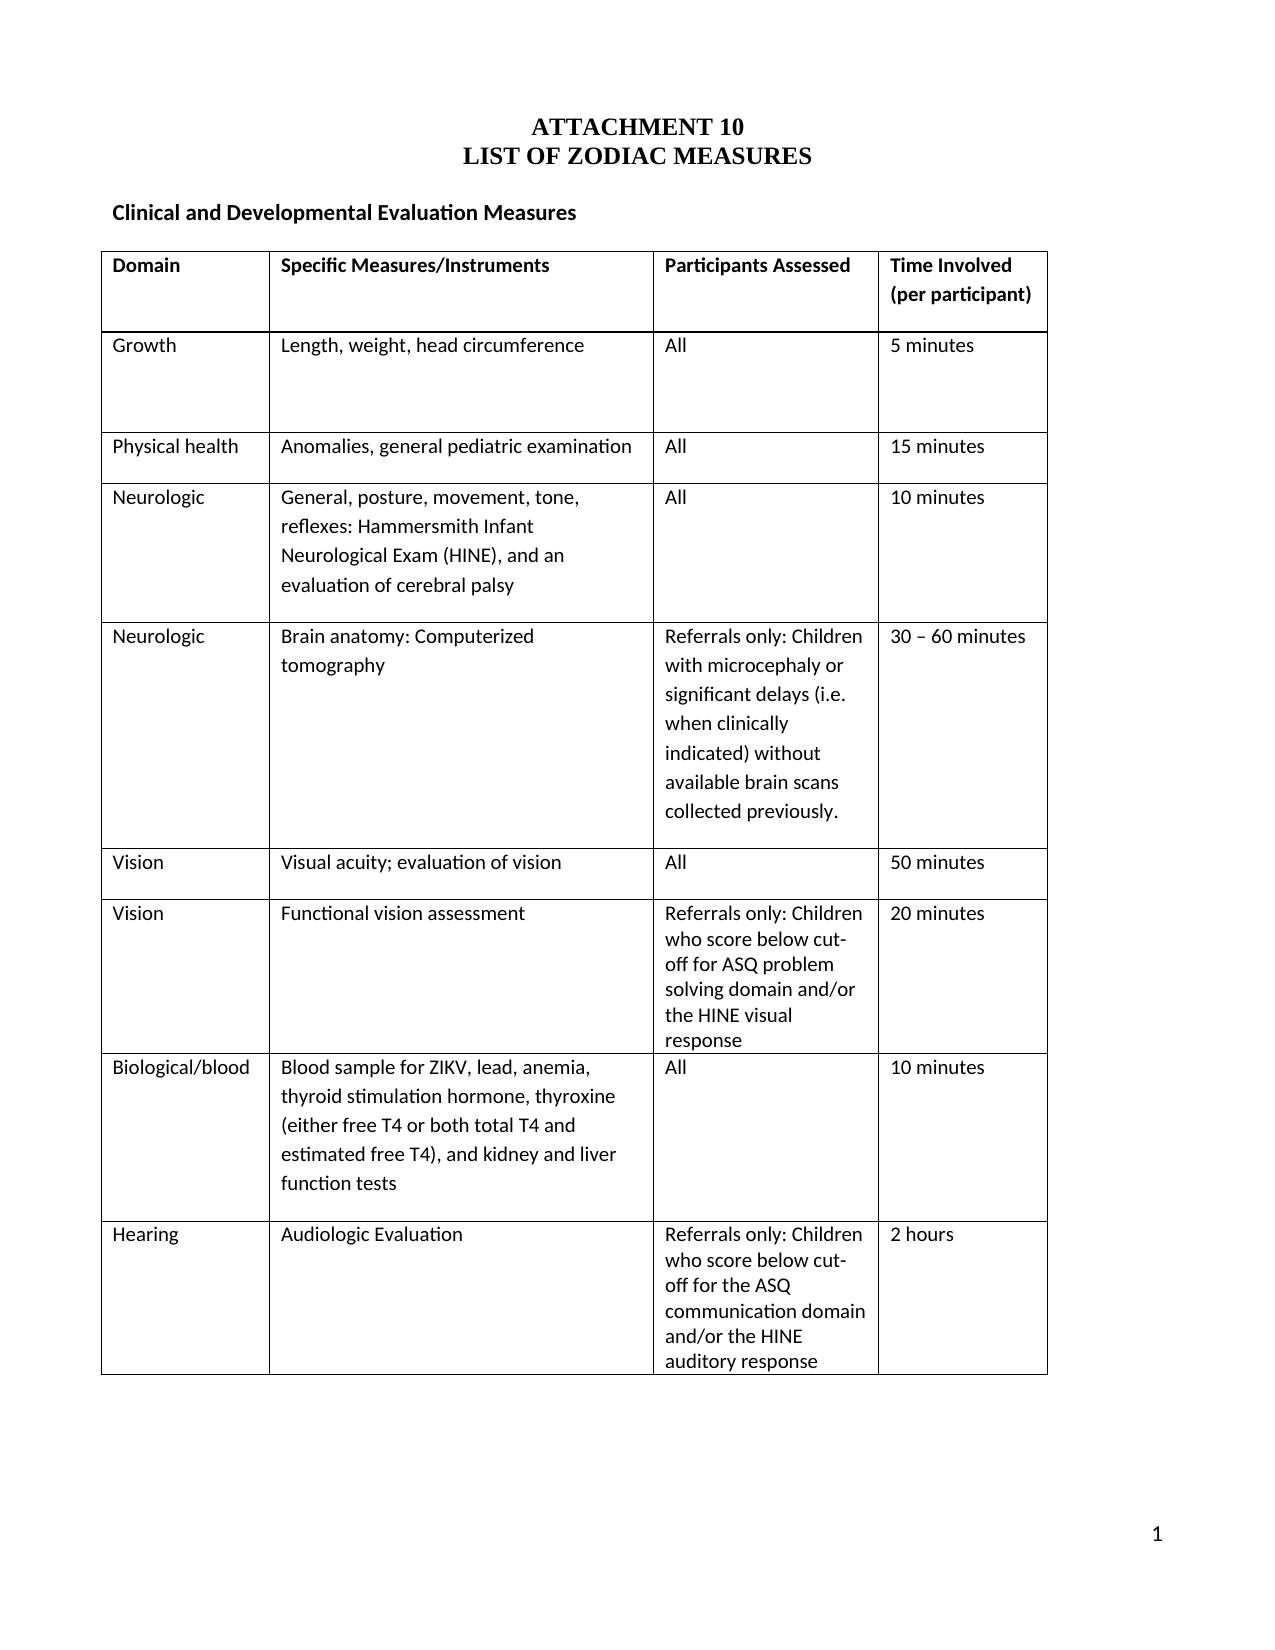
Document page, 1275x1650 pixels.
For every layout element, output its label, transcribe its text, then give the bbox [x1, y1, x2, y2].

text LIST OF ZODIAC MEASURES [112, 141, 1162, 198]
table_cell Length, weight, head circumference [270, 333, 653, 432]
text ATTACHMENT 10 [112, 112, 1162, 141]
table_header Time Involved (per participant) [879, 252, 1047, 331]
table_cell Vision [102, 849, 269, 899]
table_cell Referrals only: Children with microcephaly or significant delays (i.e. when clinically indicated) without available brain scans collected previously. [654, 623, 878, 848]
table_cell Audiologic Evaluation [270, 1222, 653, 1374]
table_cell 10 minutes [879, 1054, 1047, 1221]
table_cell Visual acuity; evaluation of vision [270, 849, 653, 899]
table_cell All [654, 333, 878, 432]
table_cell General, posture, movement, tone, reflexes: Hammersmith Infant Neurological Exam (HINE), and an evaluation of cerebral palsy [270, 484, 653, 622]
table_cell All [654, 484, 878, 622]
table_cell All [654, 433, 878, 483]
table_cell Neurologic [102, 484, 269, 622]
table_cell 50 minutes [879, 849, 1047, 899]
text Clinical and Developmental Evaluation Measures [112, 198, 1162, 226]
table_cell All [654, 849, 878, 899]
table_cell 30 – 60 minutes [879, 623, 1047, 848]
table_cell 20 minutes [879, 900, 1047, 1053]
table_cell Neurologic [102, 623, 269, 848]
table_cell Anomalies, general pediatric examination [270, 433, 653, 483]
table_cell Brain anatomy: Computerized tomography [270, 623, 653, 848]
table_cell Referrals only: Children who score below cut-off for the ASQ communication domain and/or the HINE auditory response [654, 1222, 878, 1374]
table_header Domain [102, 252, 269, 331]
table_cell Vision [102, 900, 269, 1053]
table_header Specific Measures/Instruments [270, 252, 653, 331]
table_cell Functional vision assessment [270, 900, 653, 1053]
table_cell Blood sample for ZIKV, lead, anemia, thyroid stimulation hormone, thyroxine (either free T4 or both total T4 and estimated free T4), and kidney and liver function tests [270, 1054, 653, 1221]
table_cell Growth [102, 333, 269, 432]
table_cell 15 minutes [879, 433, 1047, 483]
table_header Participants Assessed [654, 252, 878, 331]
table_cell Biological/blood [102, 1054, 269, 1221]
table_cell Hearing [102, 1222, 269, 1374]
table_cell 2 hours [879, 1222, 1047, 1374]
table_cell 5 minutes [879, 333, 1047, 432]
table_cell 10 minutes [879, 484, 1047, 622]
table_cell All [654, 1054, 878, 1221]
table_cell Physical health [102, 433, 269, 483]
table_cell Referrals only: Children who score below cut-off for ASQ problem solving domain and/or the HINE visual response [654, 900, 878, 1053]
